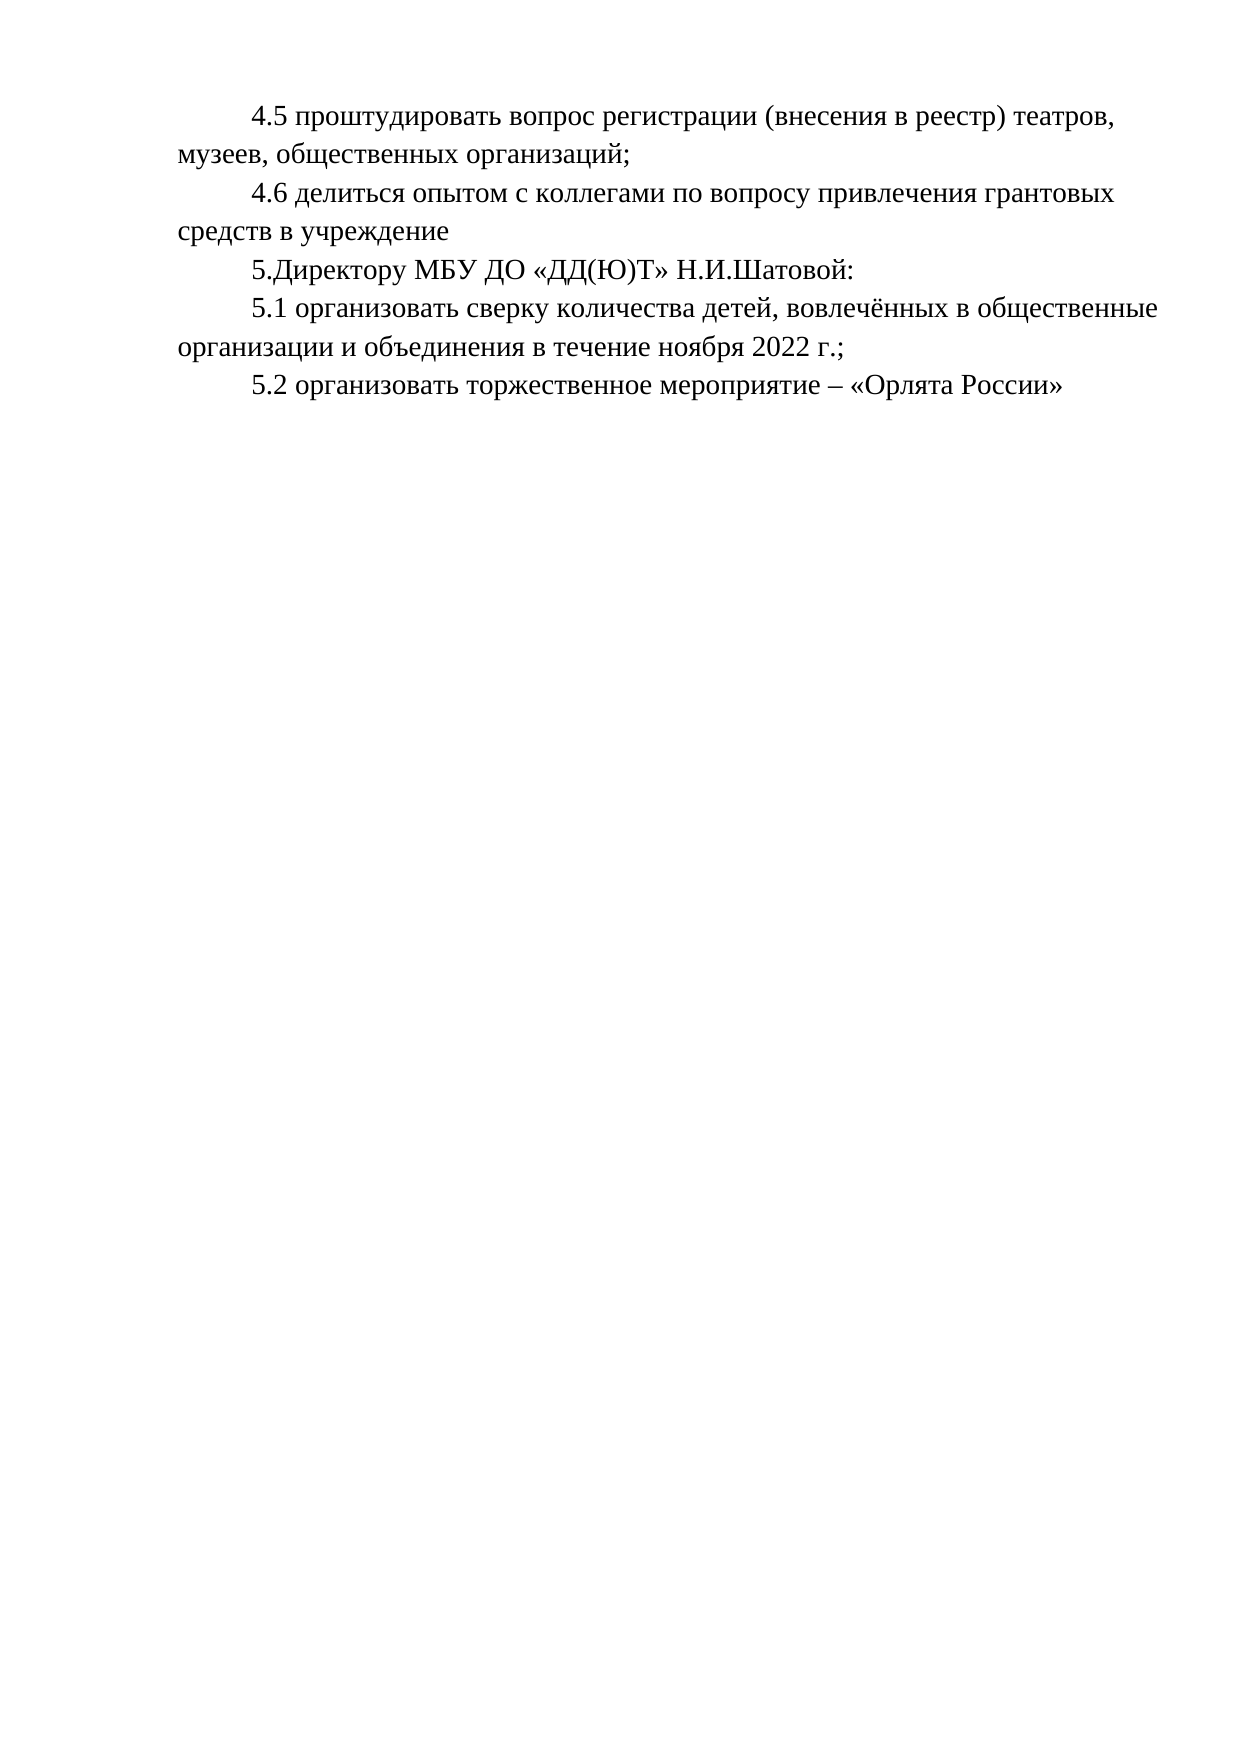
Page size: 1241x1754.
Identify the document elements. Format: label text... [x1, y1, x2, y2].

text 5.2 организовать торжественное мероприятие – «Орлята России» [177, 367, 1181, 401]
text 4.5 проштудировать вопрос регистрации (внесения в реестр) театров, музеев, общественных организаций; [177, 98, 1181, 170]
text 5.Директору МБУ ДО «ДД(Ю)Т» Н.И.Шатовой: [177, 252, 1181, 285]
text 5.1 организовать сверку количества детей, вовлечённых в общественные организации и объединения в течение ноября 2022 г.; [177, 290, 1181, 362]
text 4.6 делиться опытом с коллегами по вопросу привлечения грантовых средств в учреждение [177, 175, 1181, 247]
